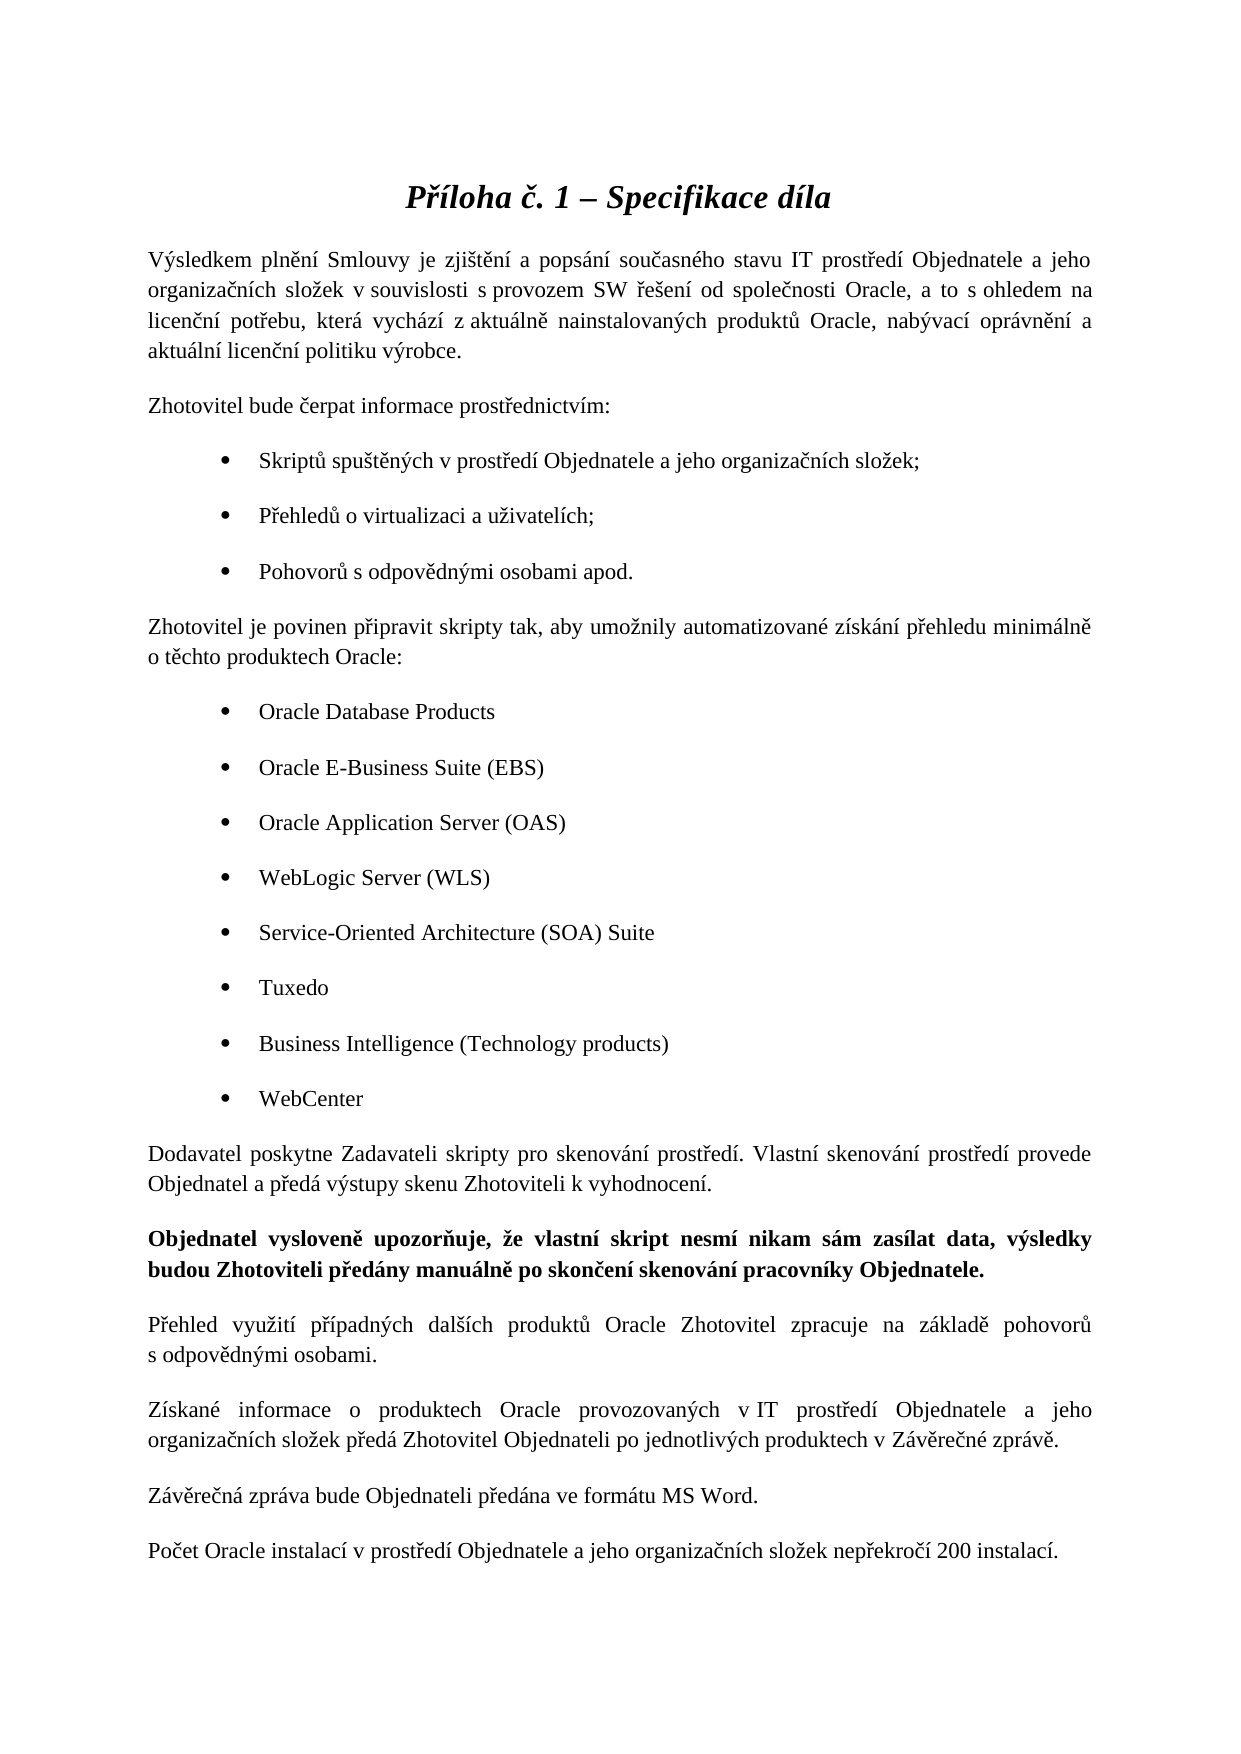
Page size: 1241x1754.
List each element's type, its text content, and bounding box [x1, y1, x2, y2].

text Získané informace o produktech Oracle provozovaných v IT prostředí Objednatele a jeho organizačních složek předá Zhotovitel Objednateli po jednotlivých produktech v Závěrečné zprávě. [148, 1396, 1093, 1453]
text Zhotovitel bude čerpat informace prostřednictvím: [148, 392, 1093, 418]
list Oracle Application Server (OAS) [221, 809, 1093, 835]
list WebLogic Server (WLS) [221, 864, 1093, 890]
text Přehled využití případných dalších produktů Oracle Zhotovitel zpracuje na základě pohovorů s odpovědnými osobami. [148, 1311, 1093, 1367]
text Dodavatel poskytne Zadavateli skripty pro skenování prostředí. Vlastní skenování prostředí provede Objednatel a předá výstupy skenu Zhotoviteli k vyhodnocení. [148, 1140, 1093, 1197]
text Výsledkem plnění Smlouvy je zjištění a popsání současného stavu IT prostředí Objednatele a jeho organizačních složek v souvislosti s provozem SW řešení od společnosti Oracle, a to s ohledem na licenční potřebu, která vychází z aktuálně nainstalovaných produktů Oracle, nabývací oprávnění a aktuální licenční politiku výrobce. [148, 246, 1093, 363]
text Závěrečná zpráva bude Objednateli předána ve formátu MS Word. [148, 1482, 1093, 1508]
list Tuxedo [221, 974, 1093, 1001]
list Oracle Database Products [221, 698, 1093, 725]
list Skriptů spuštěných v prostředí Objednatele a jeho organizačních složek; [221, 447, 1093, 474]
list Business Intelligence (Technology products) [221, 1029, 1093, 1056]
list Service-Oriented Architecture (SOA) Suite [221, 919, 1093, 946]
text Zhotovitel je povinen připravit skripty tak, aby umožnily automatizované získání přehledu minimálně o těchto produktech Oracle: [148, 613, 1093, 669]
list WebCenter [221, 1085, 1093, 1111]
text Objednatel vysloveně upozorňuje, že vlastní skript nesmí nikam sám zasílat data, výsledky budou Zhotoviteli předány manuálně po skončení skenování pracovníky Objednatele. [148, 1225, 1093, 1282]
text Počet Oracle instalací v prostředí Objednatele a jeho organizačních složek nepřekročí 200 instalací. [148, 1537, 1093, 1563]
text Příloha č. 1 – Specifikace díla [148, 177, 1093, 216]
list Přehledů o virtualizaci a uživatelích; [221, 502, 1093, 529]
list Oracle E-Business Suite (EBS) [221, 753, 1093, 780]
list Pohovorů s odpovědnými osobami apod. [221, 558, 1093, 584]
